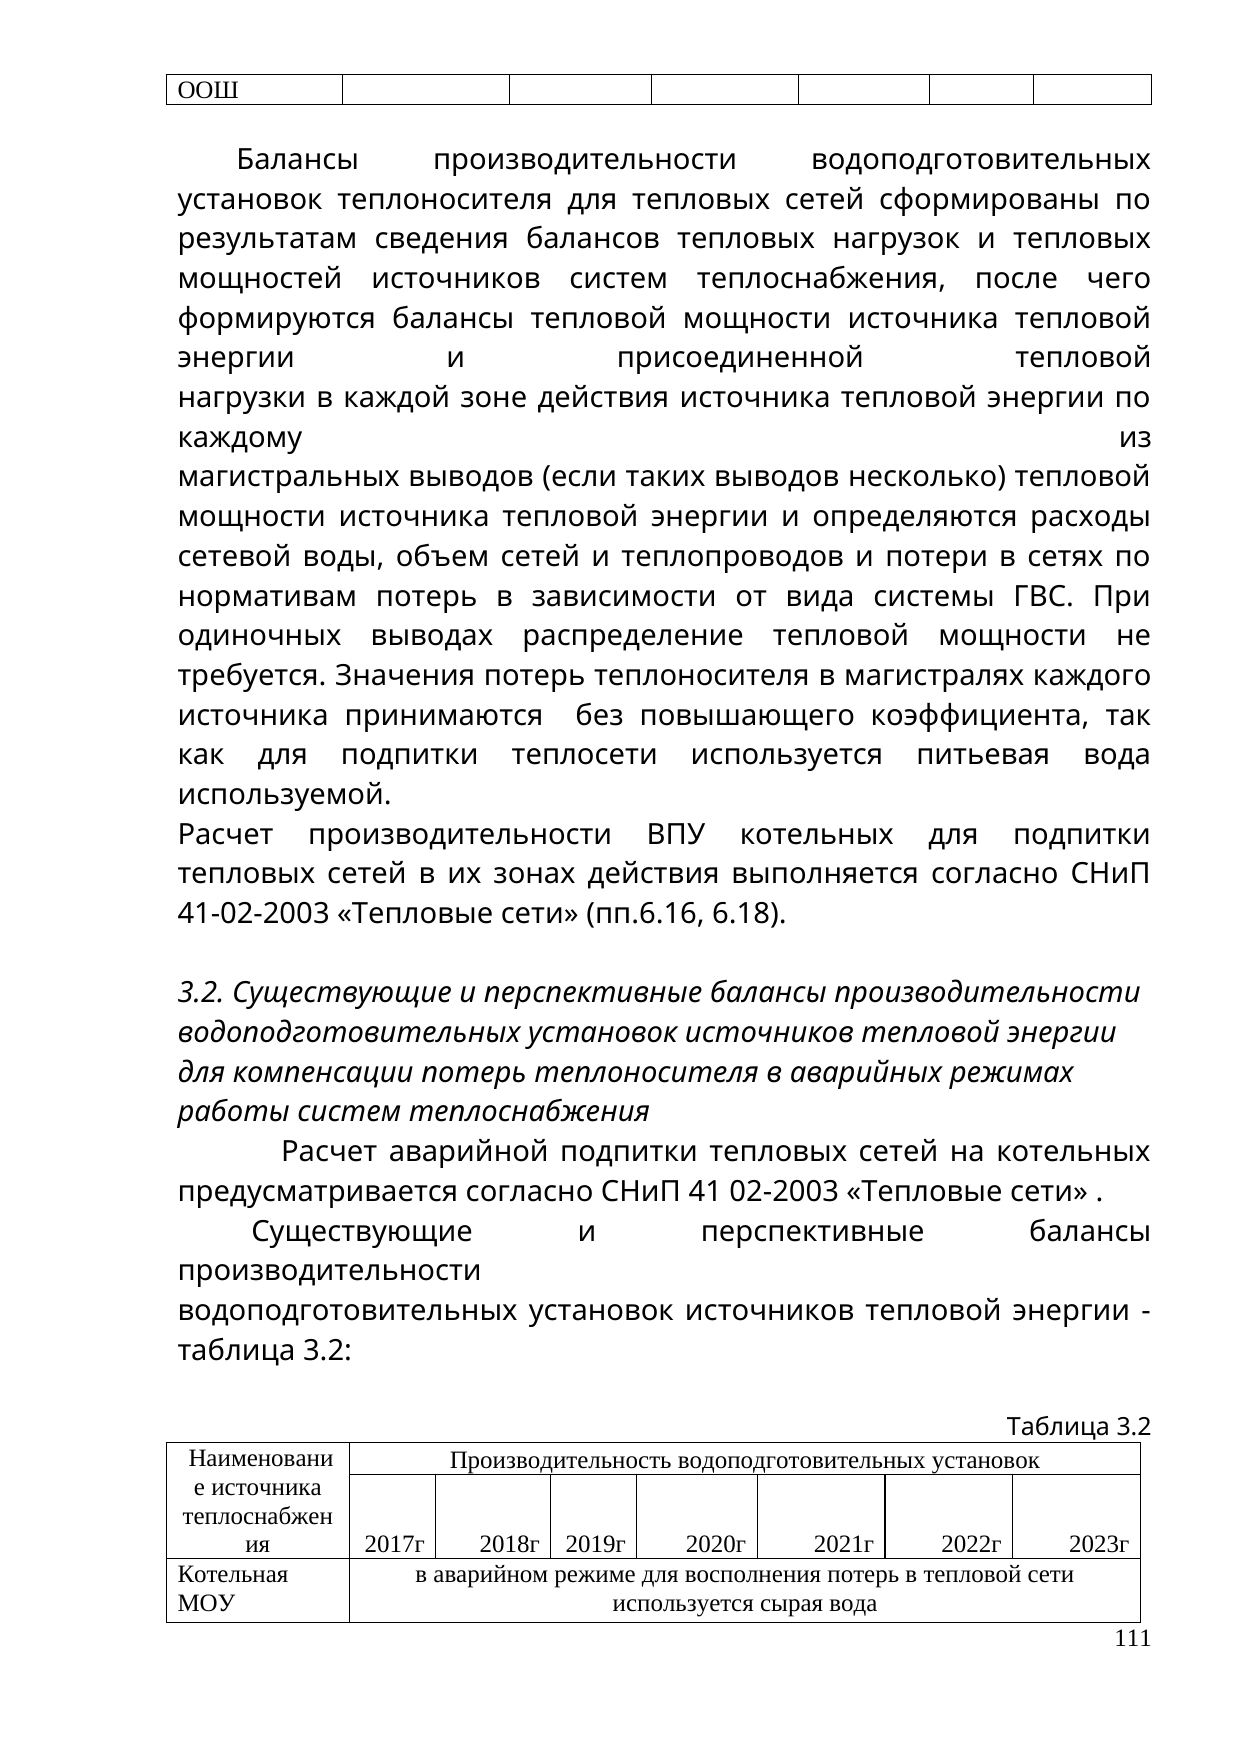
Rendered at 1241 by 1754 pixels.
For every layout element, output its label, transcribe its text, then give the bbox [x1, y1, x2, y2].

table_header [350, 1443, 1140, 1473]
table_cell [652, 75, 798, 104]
text Балансы производительности водоподготовительных установок теплоносителя для тепловых сетей сформированы по результатам сведения балансов тепловых нагрузок и тепловых мощностей источников систем теплоснабжения, после чего формируются балансы тепловой мощности источника тепловой энергии и присоединенной тепловой нагрузки в каждой зоне действия источника тепловой энергии по каждому из магистральных выводов (если таких выводов несколько) тепловой мощности источника тепловой энергии и определяются расходы сетевой воды, объем сетей и теплопроводов и потери в сетях по нормативам потерь в зависимости от вида системы ГВС. При одиночных выводах распределение тепловой мощности не требуется. Значения потерь теплоносителя в магистралях каждого источника принимаются без повышающего коэффициента, так как для подпитки теплосети используется питьевая вода используемой. Расчет производительности ВПУ котельных для подпитки тепловых сетей в их зонах действия выполняется согласно СНиП 41-02-2003 «Тепловые сети» (пп.6.16, 6.18). [177, 138, 1152, 932]
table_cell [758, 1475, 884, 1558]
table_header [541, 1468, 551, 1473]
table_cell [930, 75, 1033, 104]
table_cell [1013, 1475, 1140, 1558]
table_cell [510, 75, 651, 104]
text Расчет аварийной подпитки тепловых сетей на котельных предусматривается согласно СНиП 41 02-2003 «Тепловые сети» . [177, 1130, 1152, 1210]
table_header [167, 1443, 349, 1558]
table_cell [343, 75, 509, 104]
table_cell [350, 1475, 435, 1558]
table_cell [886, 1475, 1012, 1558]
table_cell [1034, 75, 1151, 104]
text 3.2. Существующие и перспективные балансы производительности водоподготовительных установок источников тепловой энергии для компенсации потерь теплоносителя в аварийных режимах работы систем теплоснабжения [177, 972, 1152, 1130]
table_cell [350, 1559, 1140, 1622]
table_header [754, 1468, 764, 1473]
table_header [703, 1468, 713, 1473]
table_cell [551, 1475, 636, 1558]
text Существующие и перспективные балансы производительности водоподготовительных установок источников тепловой энергии - таблица 3.2: [177, 1210, 1152, 1368]
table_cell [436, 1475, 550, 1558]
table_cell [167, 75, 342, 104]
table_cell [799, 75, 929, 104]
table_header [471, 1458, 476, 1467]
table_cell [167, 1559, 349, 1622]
text Таблица 3.2 [177, 1408, 1152, 1442]
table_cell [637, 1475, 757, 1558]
